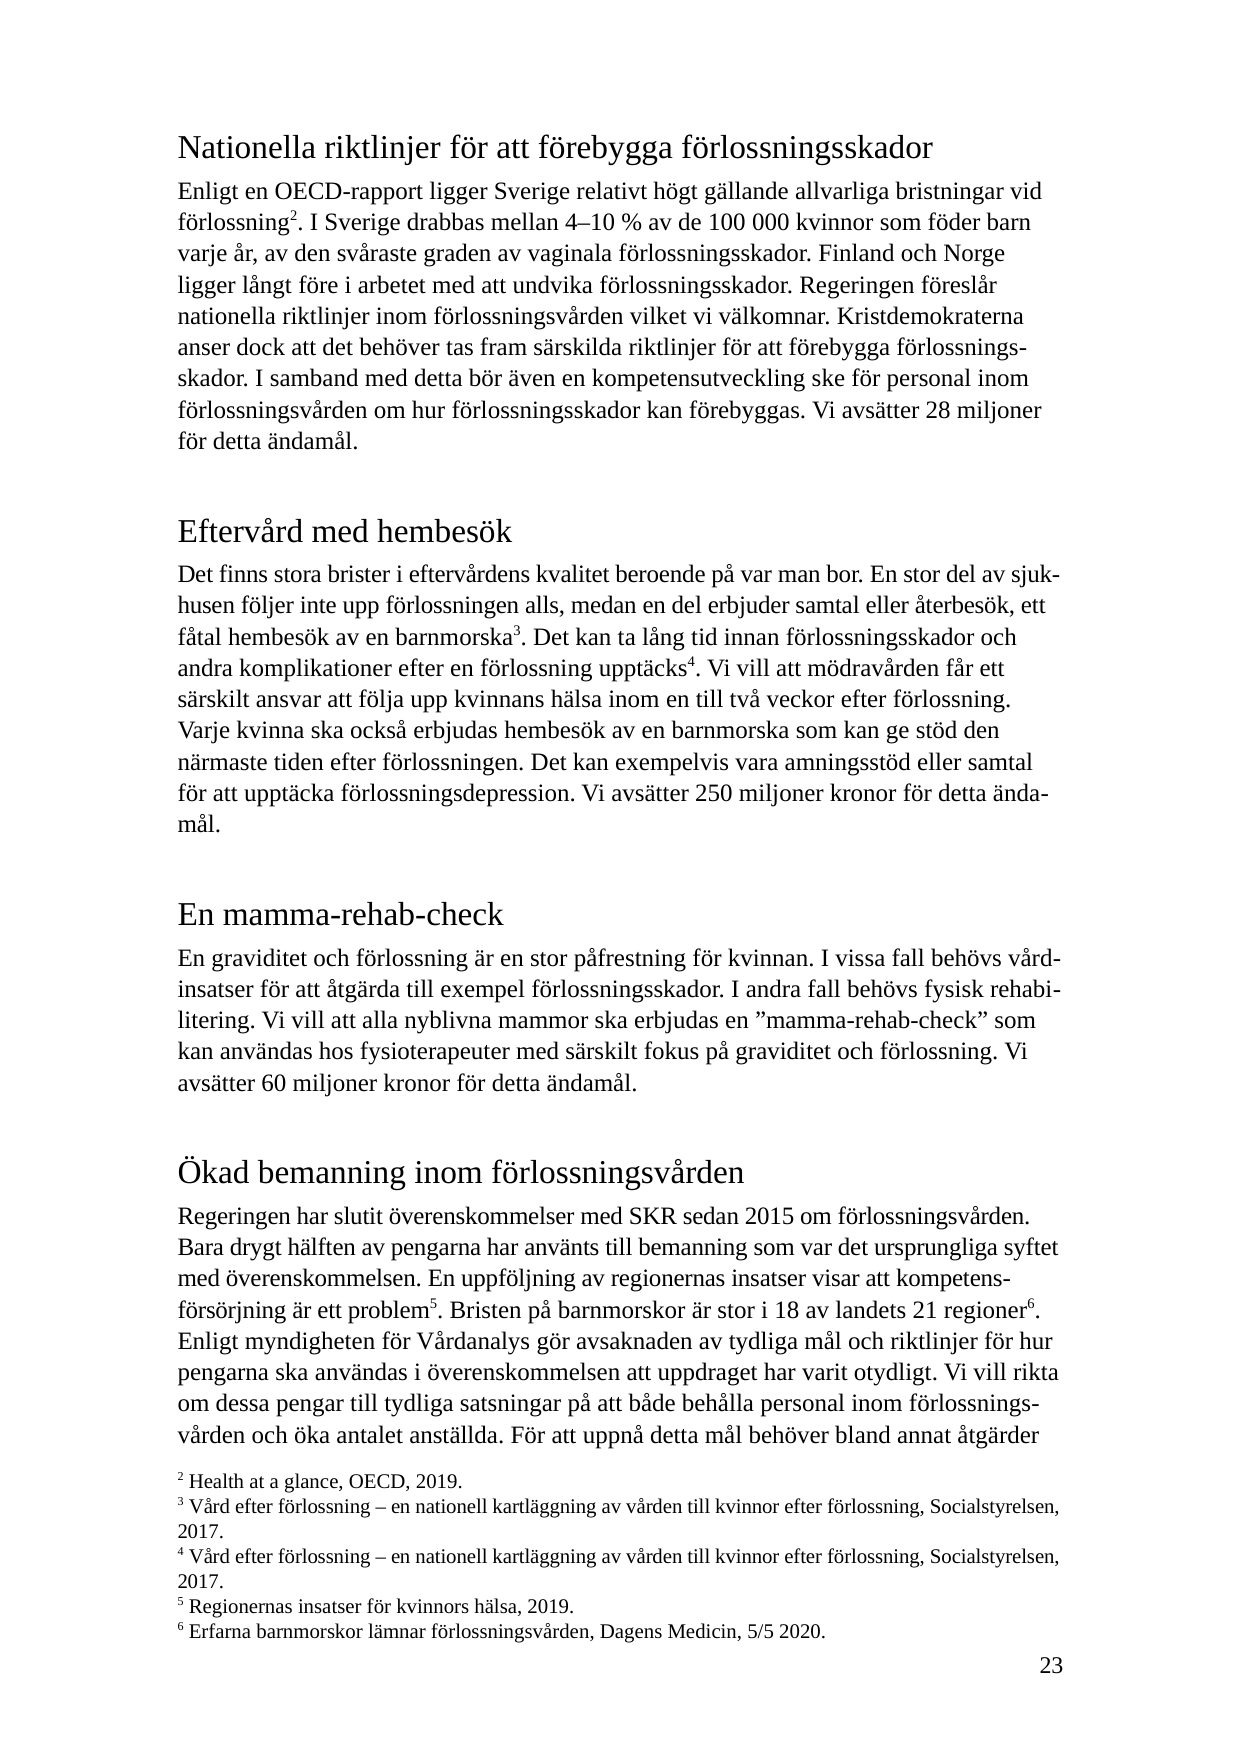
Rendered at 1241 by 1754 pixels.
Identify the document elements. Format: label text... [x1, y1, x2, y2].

subtitle En mamma-rehab-check [177, 901, 1063, 932]
subtitle Nationella riktlinjer för att förebygga förlossningsskador [177, 134, 1063, 165]
subtitle Ökad bemanning inom förlossningsvården [177, 1159, 1063, 1190]
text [177, 1198, 1063, 1448]
text En graviditet och förlossning är en stor påfrestning för kvinnan. I vissa fall behövs vårdinsatser för att åtgärda till exempel förlossningsskador. I andra fall behövs fysisk rehabilitering. Vi vill att alla nyblivna mammor ska erbjudas en ”mamma-rehab-check” som kan användas hos fysioterapeuter med särskilt fokus på graviditet och förlossning. Vi avsätter 60 miljoner kronor för detta ändamål. [177, 940, 1063, 1096]
subtitle Eftervård med hembesök [177, 517, 1063, 548]
text Enligt en OECD-rapport ligger Sverige relativt högt gällande allvarliga bristningar vid förlossning. I Sverige drabbas mellan 4–10 % av de 100 000 kvinnor som föder barn varje år, av den svåraste graden av vaginala förlossningsskador. Finland och Norge ligger långt före i arbetet med att undvika förlossningsskador. Regeringen föreslår nationella riktlinjer inom förlossningsvården vilket vi välkomnar. Kristdemokraterna anser dock att det behöver tas fram särskilda riktlinjer för att förebygga förlossningsskador. I samband med detta bör även en kompetensutveckling ske för personal inom förlossningsvården om hur förlossningsskador kan förebyggas. Vi avsätter 28 miljoner för detta ändamål. [177, 173, 1063, 455]
text Det finns stora brister i eftervårdens kvalitet beroende på var man bor. En stor del av sjukhusen följer inte upp förlossningen alls, medan en del erbjuder samtal eller återbesök, ett fåtal hembesök av en barnmorska. Det kan ta lång tid innan förlossningsskador och andra komplikationer efter en förlossning upptäcks. Vi vill att mödravården får ett särskilt ansvar att följa upp kvinnans hälsa inom en till två veckor efter förlossning. Varje kvinna ska också erbjudas hembesök av en barnmorska som kan ge stöd den närmaste tiden efter förlossningen. Det kan exempelvis vara amningsstöd eller samtal för att upptäcka förlossningsdepression. Vi avsätter 250 miljoner kronor för detta ändamål. [177, 557, 1063, 838]
